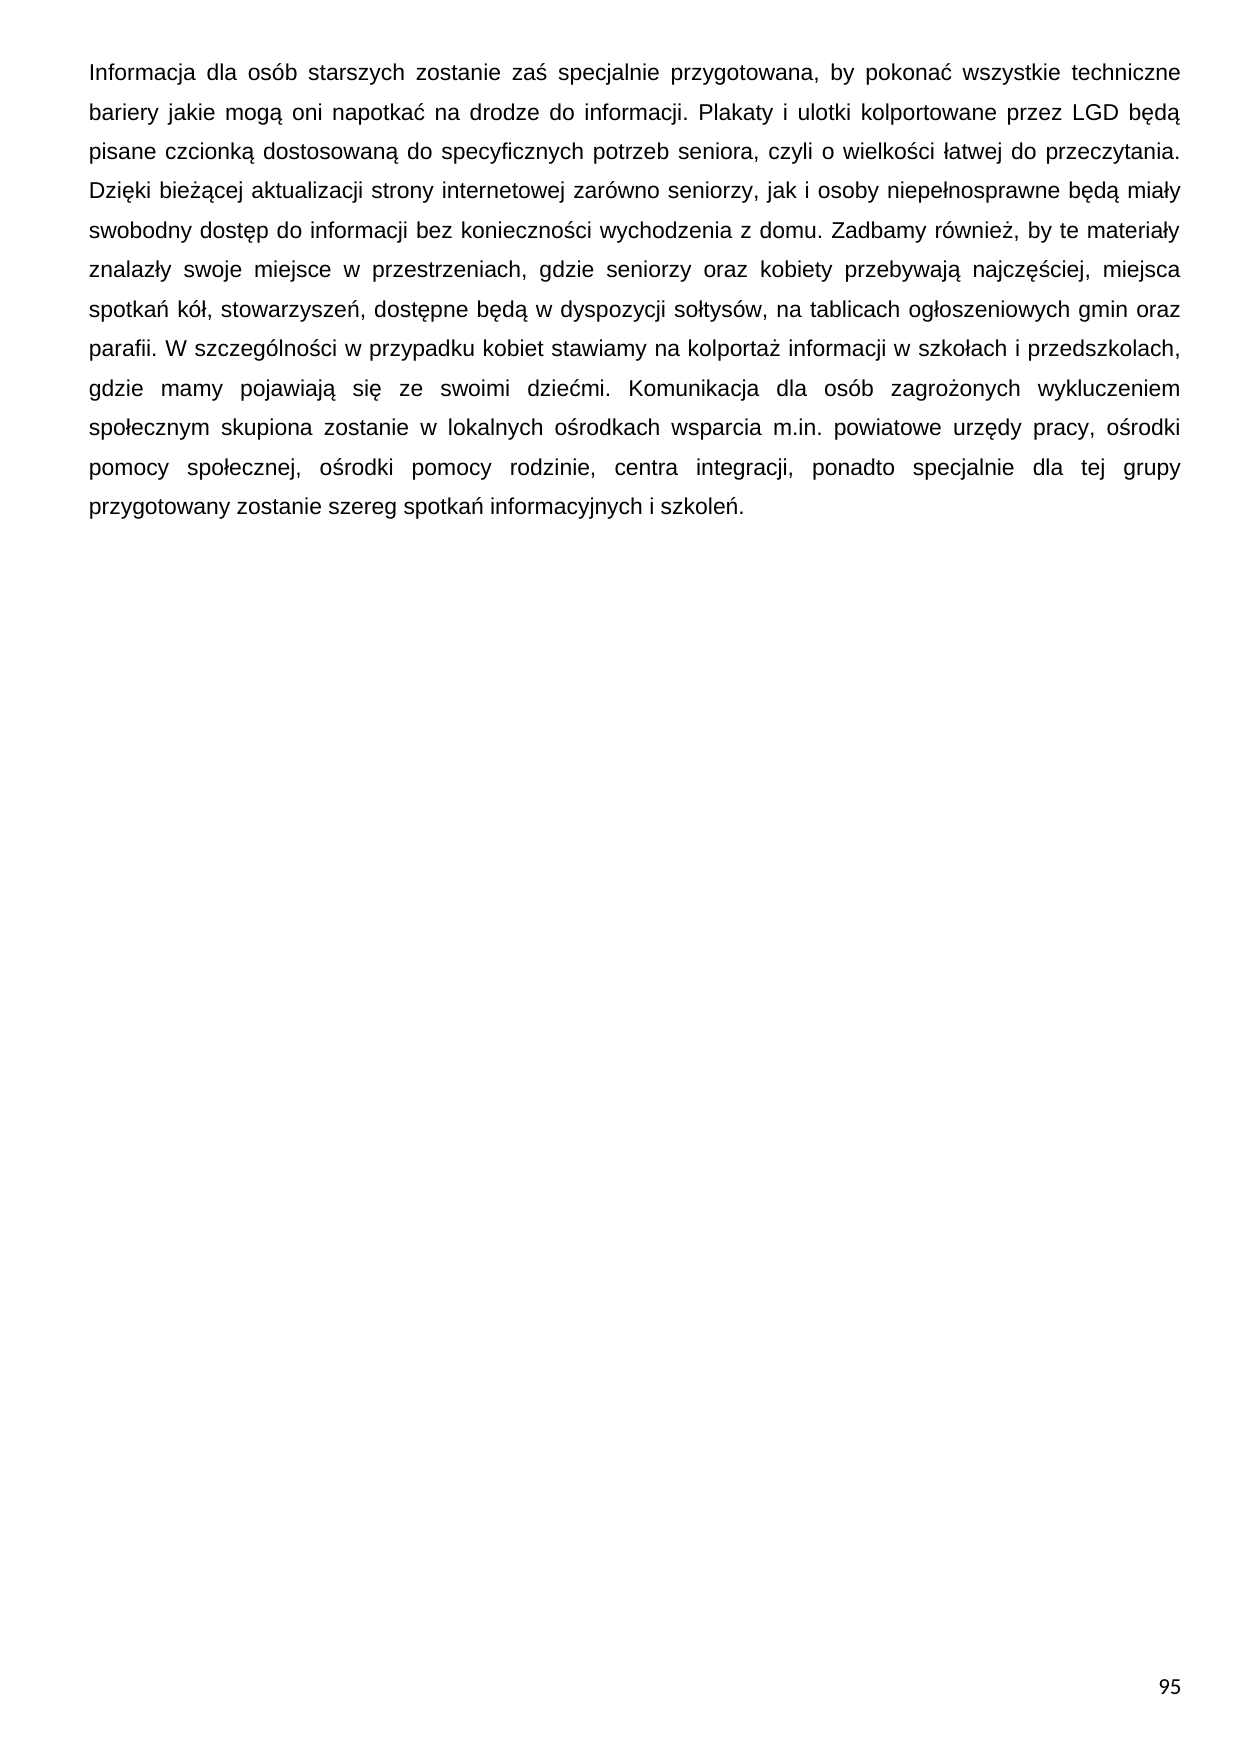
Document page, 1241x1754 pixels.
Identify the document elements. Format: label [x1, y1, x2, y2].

text [89, 59, 1181, 520]
